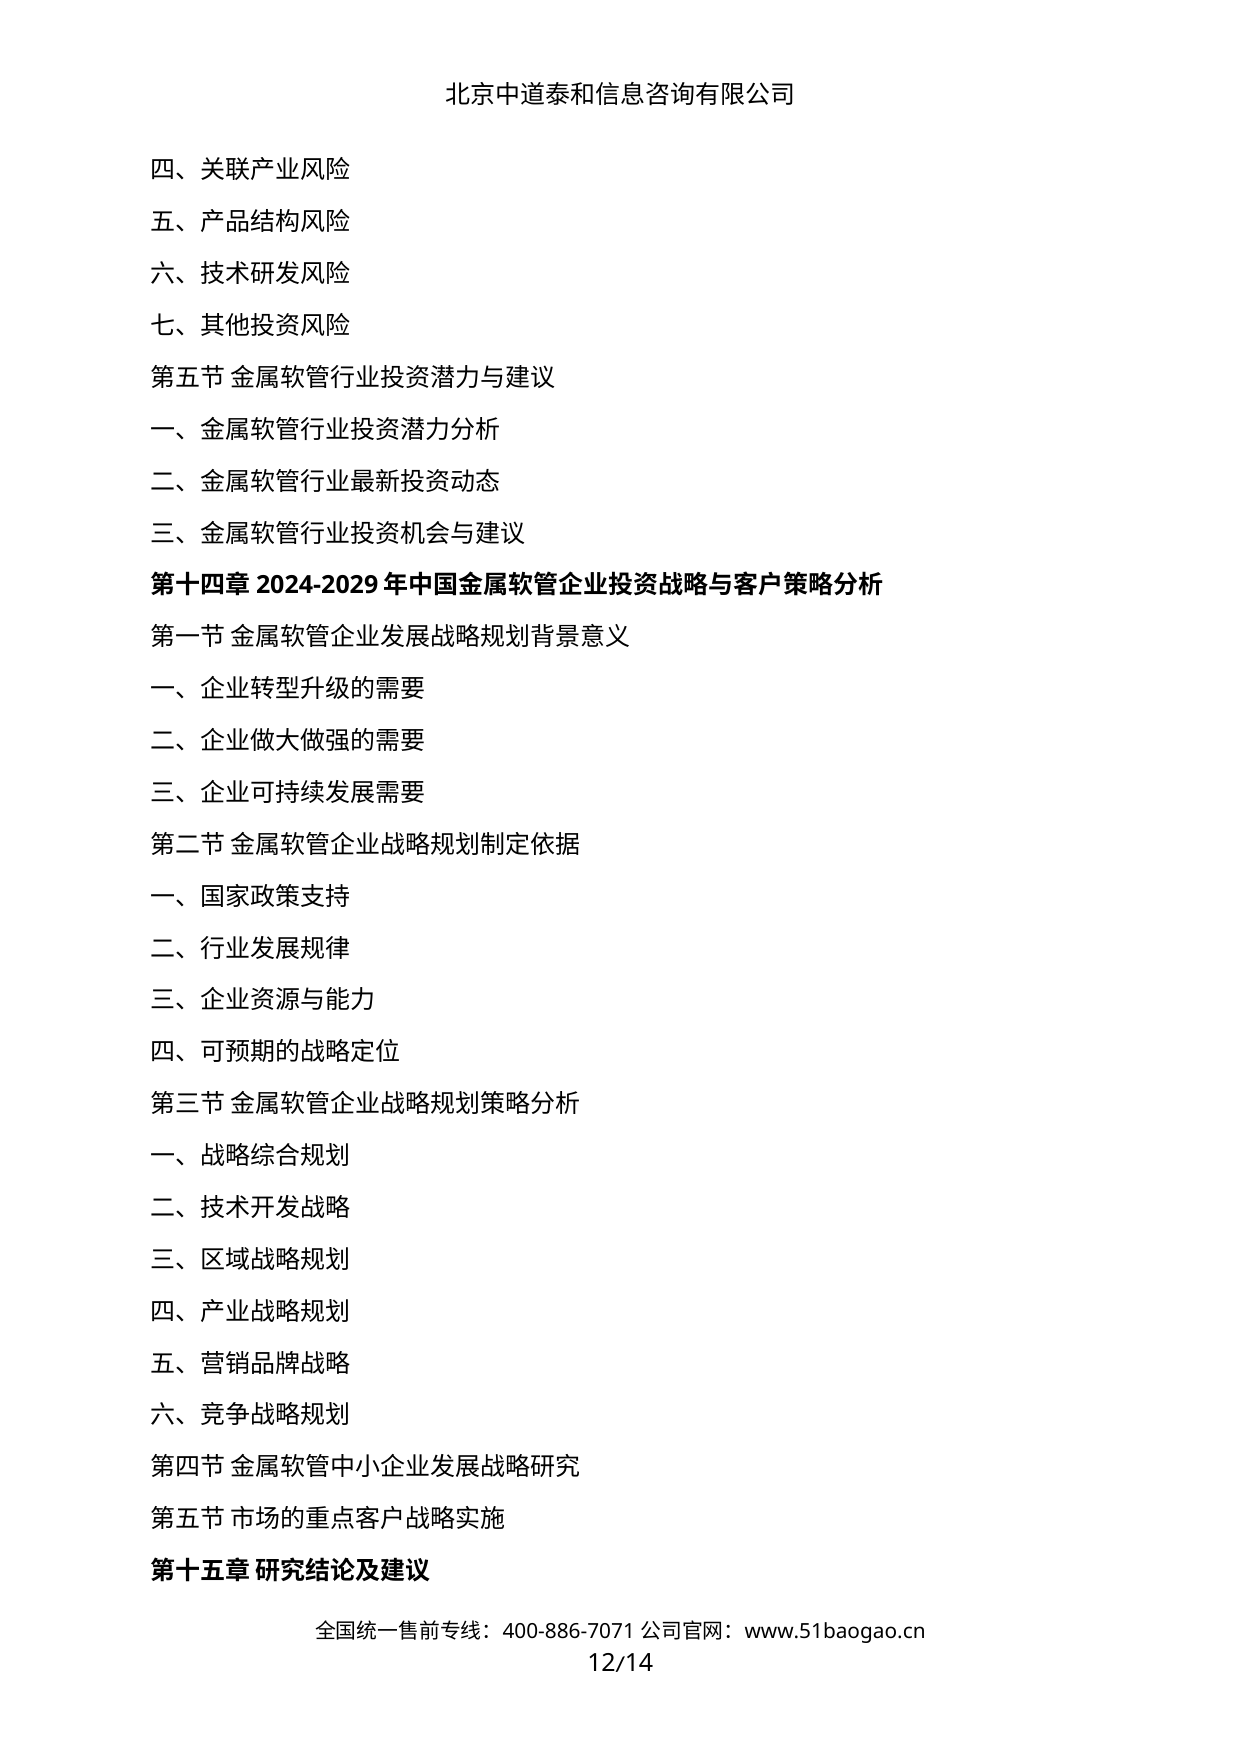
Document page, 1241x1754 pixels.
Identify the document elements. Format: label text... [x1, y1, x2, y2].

text 第四节 金属软管中小企业发展战略研究 [150, 1447, 1090, 1483]
text 三、企业可持续发展需要 [150, 772, 1090, 809]
text 第二节 金属软管企业战略规划制定依据 [150, 824, 1090, 861]
text 三、金属软管行业投资机会与建议 [150, 513, 1090, 549]
text 四、可预期的战略定位 [150, 1032, 1090, 1068]
text 第五节 金属软管行业投资潜力与建议 [150, 357, 1090, 394]
text 二、企业做大做强的需要 [150, 721, 1090, 757]
text 第十五章 研究结论及建议 [150, 1551, 1090, 1587]
text 一、企业转型升级的需要 [150, 669, 1090, 705]
text 五、营销品牌战略 [150, 1343, 1090, 1379]
text 二、技术开发战略 [150, 1187, 1090, 1224]
text 三、区域战略规划 [150, 1239, 1090, 1276]
text 第五节 市场的重点客户战略实施 [150, 1499, 1090, 1535]
text 一、战略综合规划 [150, 1136, 1090, 1172]
text 二、行业发展规律 [150, 928, 1090, 964]
text 四、产业战略规划 [150, 1291, 1090, 1327]
text 一、国家政策支持 [150, 876, 1090, 912]
text 五、产品结构风险 [150, 202, 1090, 238]
text 六、技术研发风险 [150, 254, 1090, 290]
text 一、金属软管行业投资潜力分析 [150, 409, 1090, 446]
text 第一节 金属软管企业发展战略规划背景意义 [150, 617, 1090, 653]
text 三、企业资源与能力 [150, 980, 1090, 1016]
text 七、其他投资风险 [150, 306, 1090, 342]
text 第十四章 2024-2029年中国金属软管企业投资战略与客户策略分析 [150, 565, 1090, 601]
text 六、竞争战略规划 [150, 1395, 1090, 1431]
text 二、金属软管行业最新投资动态 [150, 461, 1090, 497]
text 第三节 金属软管企业战略规划策略分析 [150, 1084, 1090, 1120]
text 四、关联产业风险 [150, 150, 1090, 186]
